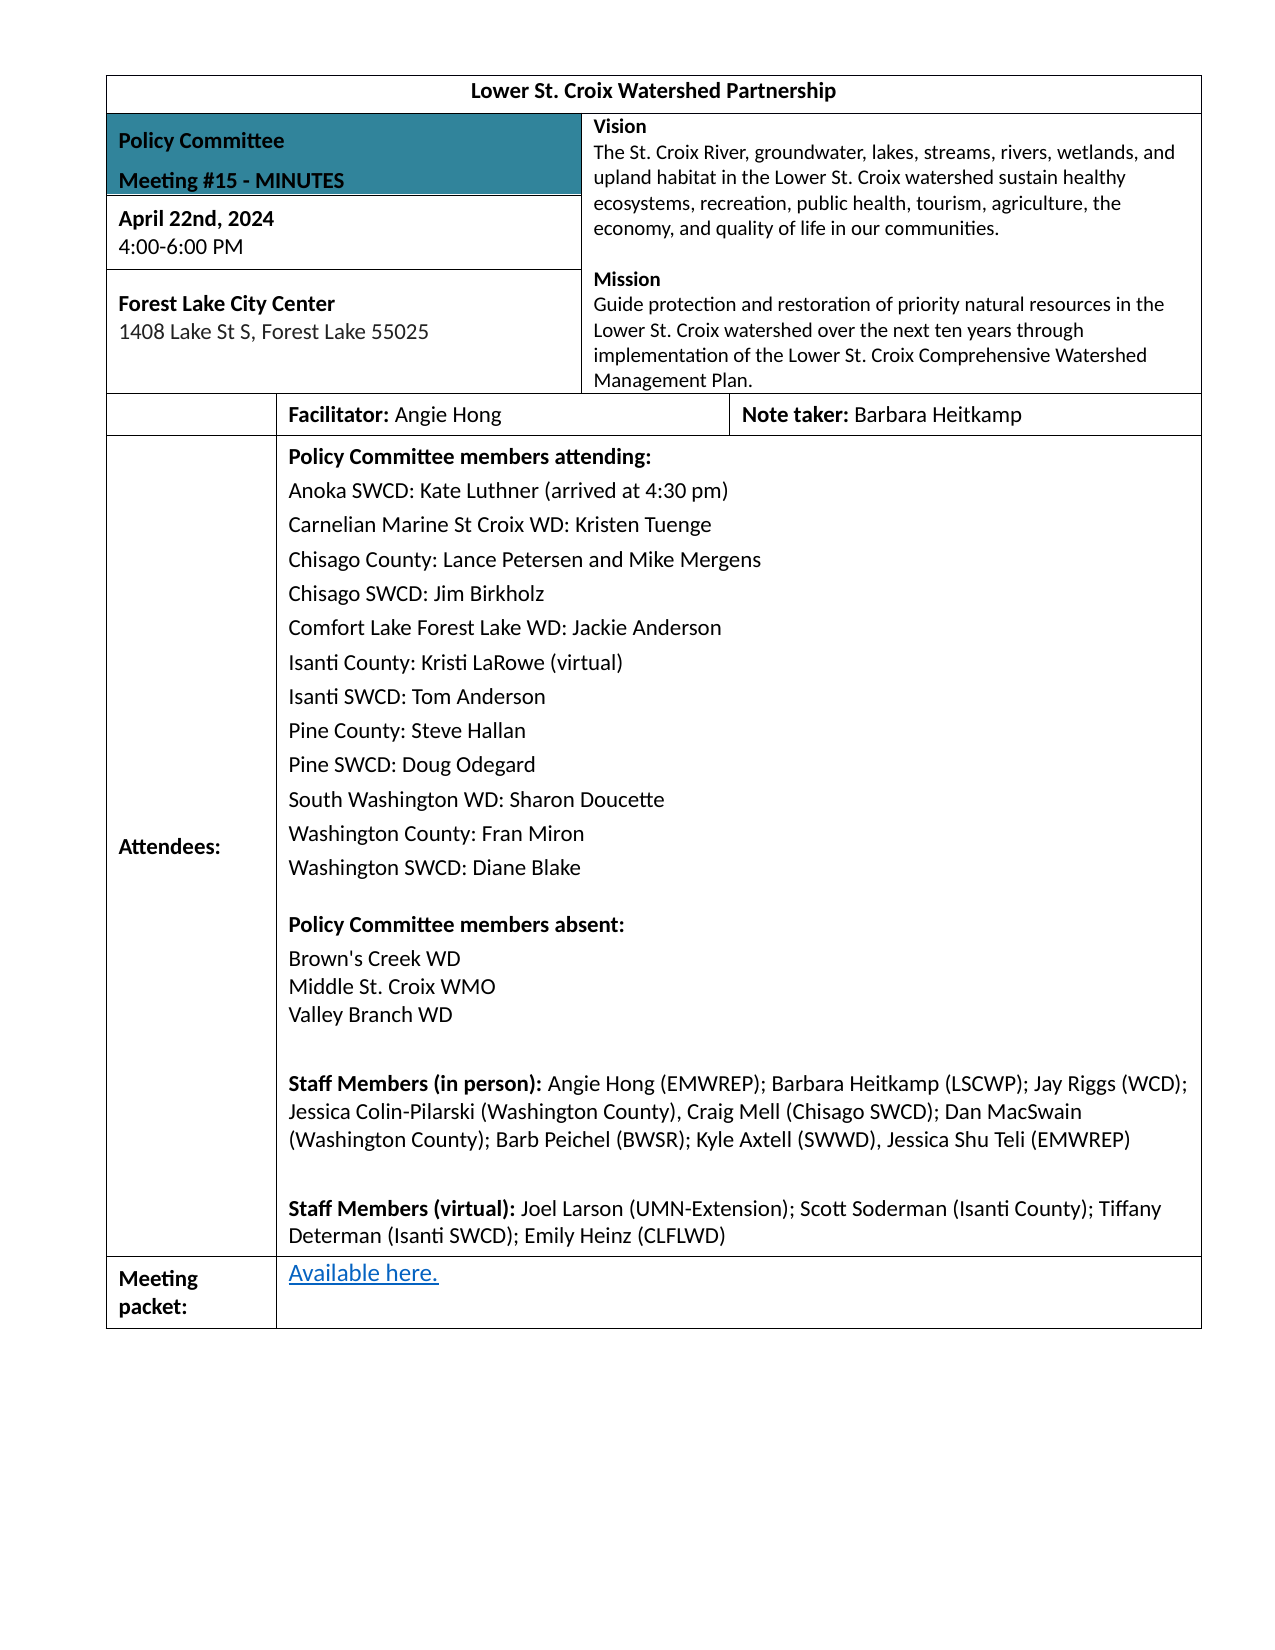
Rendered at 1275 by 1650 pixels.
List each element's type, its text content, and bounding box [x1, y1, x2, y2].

table_cell Vision The St. Croix River, groundwater, lakes, streams, rivers, wetlands, and upland habitat in the Lower St. Croix watershed sustain healthy ecosystems, recreation, public health, tourism, agriculture, the economy, and quality of life in our communities. Mission Guide protection and restoration of priority natural resources in the Lower St. Croix watershed over the next ten years through implementation of the Lower St. Croix Comprehensive Watershed Management Plan. [582, 114, 1201, 393]
table_cell Facilitator: Angie Hong [277, 394, 729, 435]
table_cell Meeting packet: [107, 1257, 276, 1328]
table_cell Forest Lake City Center 1408 Lake St S, Forest Lake 55025 [107, 270, 581, 393]
table_cell Note taker: Barbara Heitkamp [730, 394, 1201, 435]
table_cell Available here. [277, 1257, 1201, 1328]
table_cell Policy Committee Meeting #15 - MINUTES [107, 114, 581, 194]
table_header Lower St. Croix Watershed Partnership [107, 76, 1201, 112]
table_cell [107, 394, 276, 435]
table_cell April 22nd, 2024 4:00-6:00 PM [107, 196, 581, 268]
table_cell Attendees: [107, 436, 276, 1256]
table_cell Policy Committee members attending: Anoka SWCD: Kate Luthner (arrived at 4:30 pm) Carnelian Marine St Croix WD: Kristen Tuenge Chisago County: Lance Petersen and Mike Mergens Chisago SWCD: Jim Birkholz Comfort Lake Forest Lake WD: Jackie Anderson Isanti County: Kristi LaRowe (virtual) Isanti SWCD: Tom Anderson Pine County: Steve Hallan Pine SWCD: Doug Odegard South Washington WD: Sharon Doucette Washington County: Fran Miron Washington SWCD: Diane Blake Policy Committee members absent: Brown's Creek WD Middle St. Croix WMO Valley Branch WD Staff Members (in person): Angie Hong (EMWREP); Barbara Heitkamp (LSCWP); Jay Riggs (WCD); Jessica Colin-Pilarski (Washington County), Craig Mell (Chisago SWCD); Dan MacSwain (Washington County); Barb Peichel (BWSR); Kyle Axtell (SWWD), Jessica Shu Teli (EMWREP) Staff Members (virtual): Joel Larson (UMN-Extension); Scott Soderman (Isanti County); Tiffany Determan (Isanti SWCD); Emily Heinz (CLFLWD) [277, 436, 1201, 1256]
